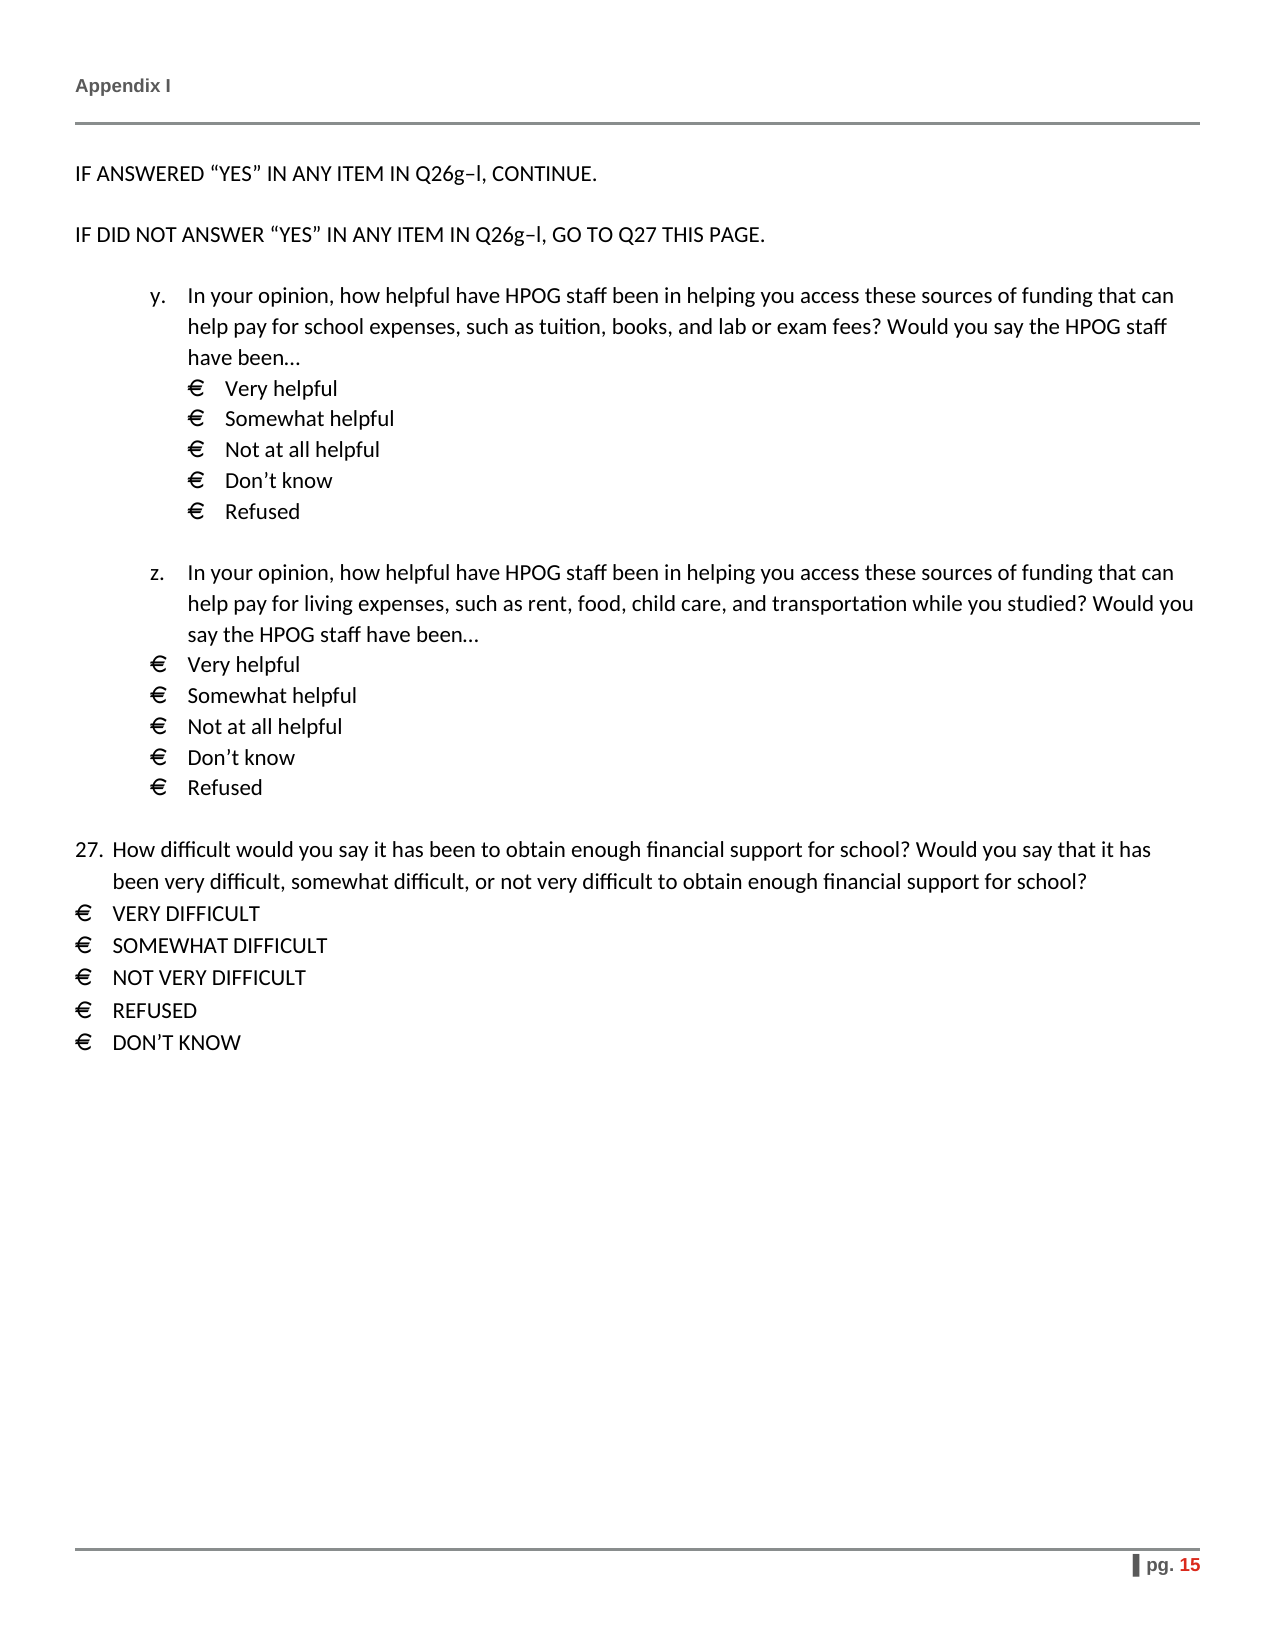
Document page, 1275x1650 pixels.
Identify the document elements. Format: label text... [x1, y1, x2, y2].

list Don’t know [150, 743, 1200, 771]
list Refused [150, 773, 1200, 801]
list REFUSED [75, 996, 1200, 1024]
list Very helpful [187, 374, 1200, 402]
list Very helpful [150, 650, 1200, 678]
list In your opinion, how helpful have HPOG staff been in helping you access these sources of funding that can help pay for living expenses, such as rent, food, child care, and transportation while you studied? Would you say the HPOG staff have been… [150, 558, 1200, 648]
list DON’T KNOW [75, 1028, 1200, 1056]
list Not at all helpful [187, 435, 1200, 463]
list Somewhat helpful [187, 404, 1200, 433]
list NOT VERY DIFFICULT [75, 963, 1200, 992]
list How difficult would you say it has been to obtain enough financial support for school? Would you say that it has been very difficult, somewhat difficult, or not very difficult to obtain enough financial support for school? [75, 835, 1200, 895]
list Somewhat helpful [150, 681, 1200, 709]
list In your opinion, how helpful have HPOG staff been in helping you access these sources of funding that can help pay for school expenses, such as tuition, books, and lab or exam fees? Would you say the HPOG staff have been… [150, 282, 1200, 371]
list VERY DIFFICULT [75, 899, 1200, 927]
list Don’t know [187, 466, 1200, 494]
list Refused [187, 497, 1200, 525]
list Not at all helpful [150, 712, 1200, 740]
list SOMEWHAT DIFFICULT [75, 931, 1200, 959]
list IF DID NOT ANSWER “YES” IN ANY ITEM IN Q26g–l, GO TO Q27 THIS PAGE. [75, 220, 1200, 248]
list IF ANSWERED “YES” IN ANY ITEM IN Q26g–l, CONTINUE. [75, 159, 1200, 187]
